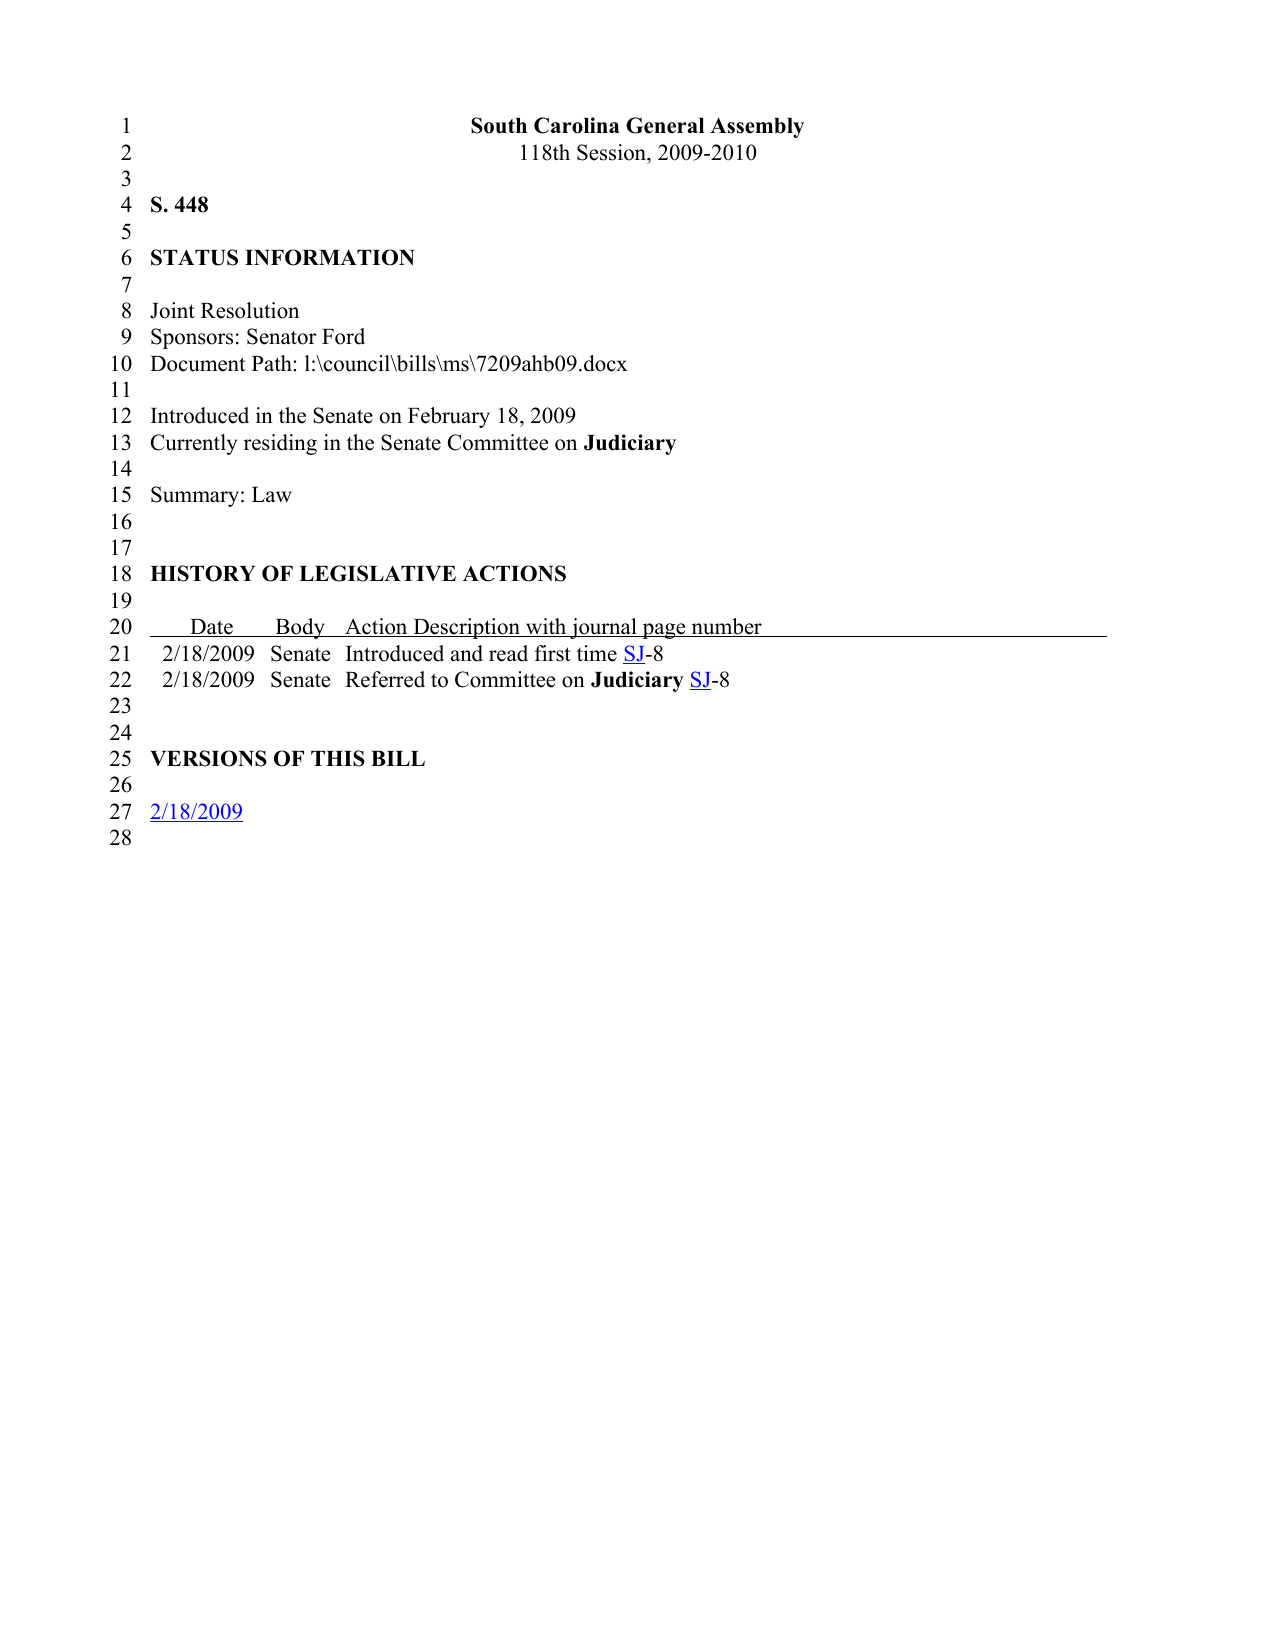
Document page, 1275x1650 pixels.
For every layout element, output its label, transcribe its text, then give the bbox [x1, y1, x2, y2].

text Joint Resolution [150, 297, 1125, 323]
text Sponsors: Senator Ford [150, 323, 1125, 350]
text South Carolina General Assembly [150, 112, 1125, 139]
text Introduced in the Senate on February 18, 2009 [150, 402, 1125, 429]
text 2/18/2009 Senate Introduced and read first time SJ-8 [150, 639, 1125, 666]
text Document Path: l:\council\bills\ms\7209ahb09.docx [150, 350, 1125, 376]
text 2/18/2009 Senate Referred to Committee on Judiciary SJ-8 [150, 666, 1125, 692]
text Currently residing in the Senate Committee on Judiciary [150, 429, 1125, 455]
text Summary: Law [150, 481, 1125, 508]
text 118th Session, 2009-2010 [150, 139, 1125, 165]
text 2/18/2009 [150, 798, 1125, 824]
text Date Body Action Description with journal page number [150, 613, 1125, 639]
text S. 448 [150, 192, 1125, 218]
text HISTORY OF LEGISLATIVE ACTIONS [150, 561, 1125, 587]
text VERSIONS OF THIS BILL [150, 745, 1125, 771]
text STATUS INFORMATION [150, 244, 1125, 271]
